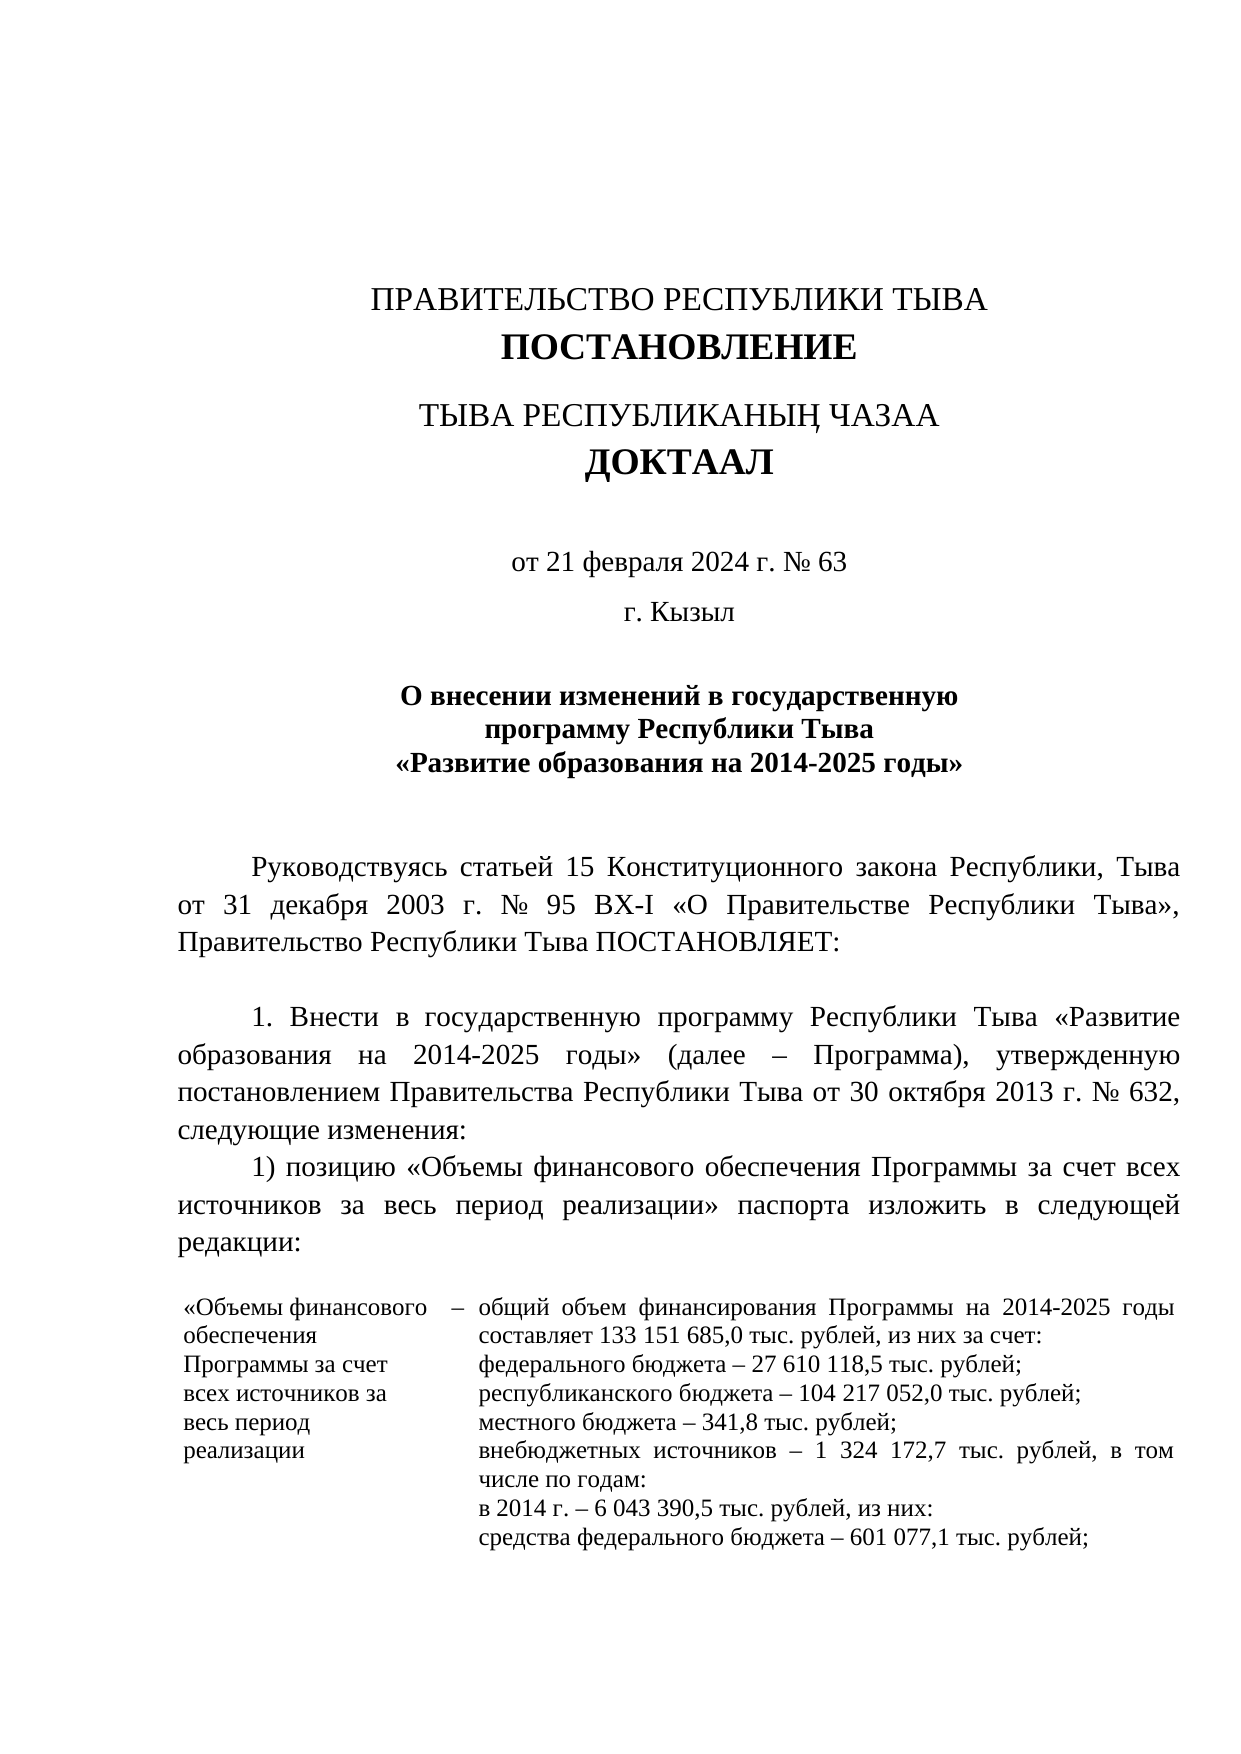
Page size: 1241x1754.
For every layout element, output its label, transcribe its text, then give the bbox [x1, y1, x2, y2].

text программу Республики Тыва [177, 711, 1181, 745]
text ТЫВА РЕСПУБЛИКАНЫӉ ЧАЗАА ДОКТААЛ [177, 395, 1181, 483]
text О внесении изменений в государственную [177, 678, 1181, 711]
table_header – [443, 1292, 472, 1608]
text г. Кызыл [177, 594, 1181, 627]
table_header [177, 1292, 443, 1608]
text Руководствуясь статьей 15 Конституционного закона Республики, Тыва от 31 декабря 2003 г. № 95 ВХ-I «О Правительстве Республики Тыва», Правительство Республики Тыва ПОСТАНОВЛЯЕТ: [177, 846, 1181, 958]
text 1. Внести в государственную программу Республики Тыва «Развитие образования на 2014-2025 годы» (далее – Программа), утвержденную постановлением Правительства Республики Тыва от 30 октября 2013 г. № 632, следующие изменения: [177, 996, 1181, 1146]
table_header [473, 1292, 1181, 1608]
text от 21 февраля 2024 г. № 63 [177, 544, 1181, 577]
text «Развитие образования на 2014-2025 годы» [177, 745, 1181, 778]
text 1) позицию «Объемы финансового обеспечения Программы за счет всех источников за весь период реализации» паспорта изложить в следующей редакции: [177, 1146, 1181, 1258]
text ПРАВИТЕЛЬСТВО РЕСПУБЛИКИ ТЫВА ПОСТАНОВЛЕНИЕ [177, 280, 1181, 368]
